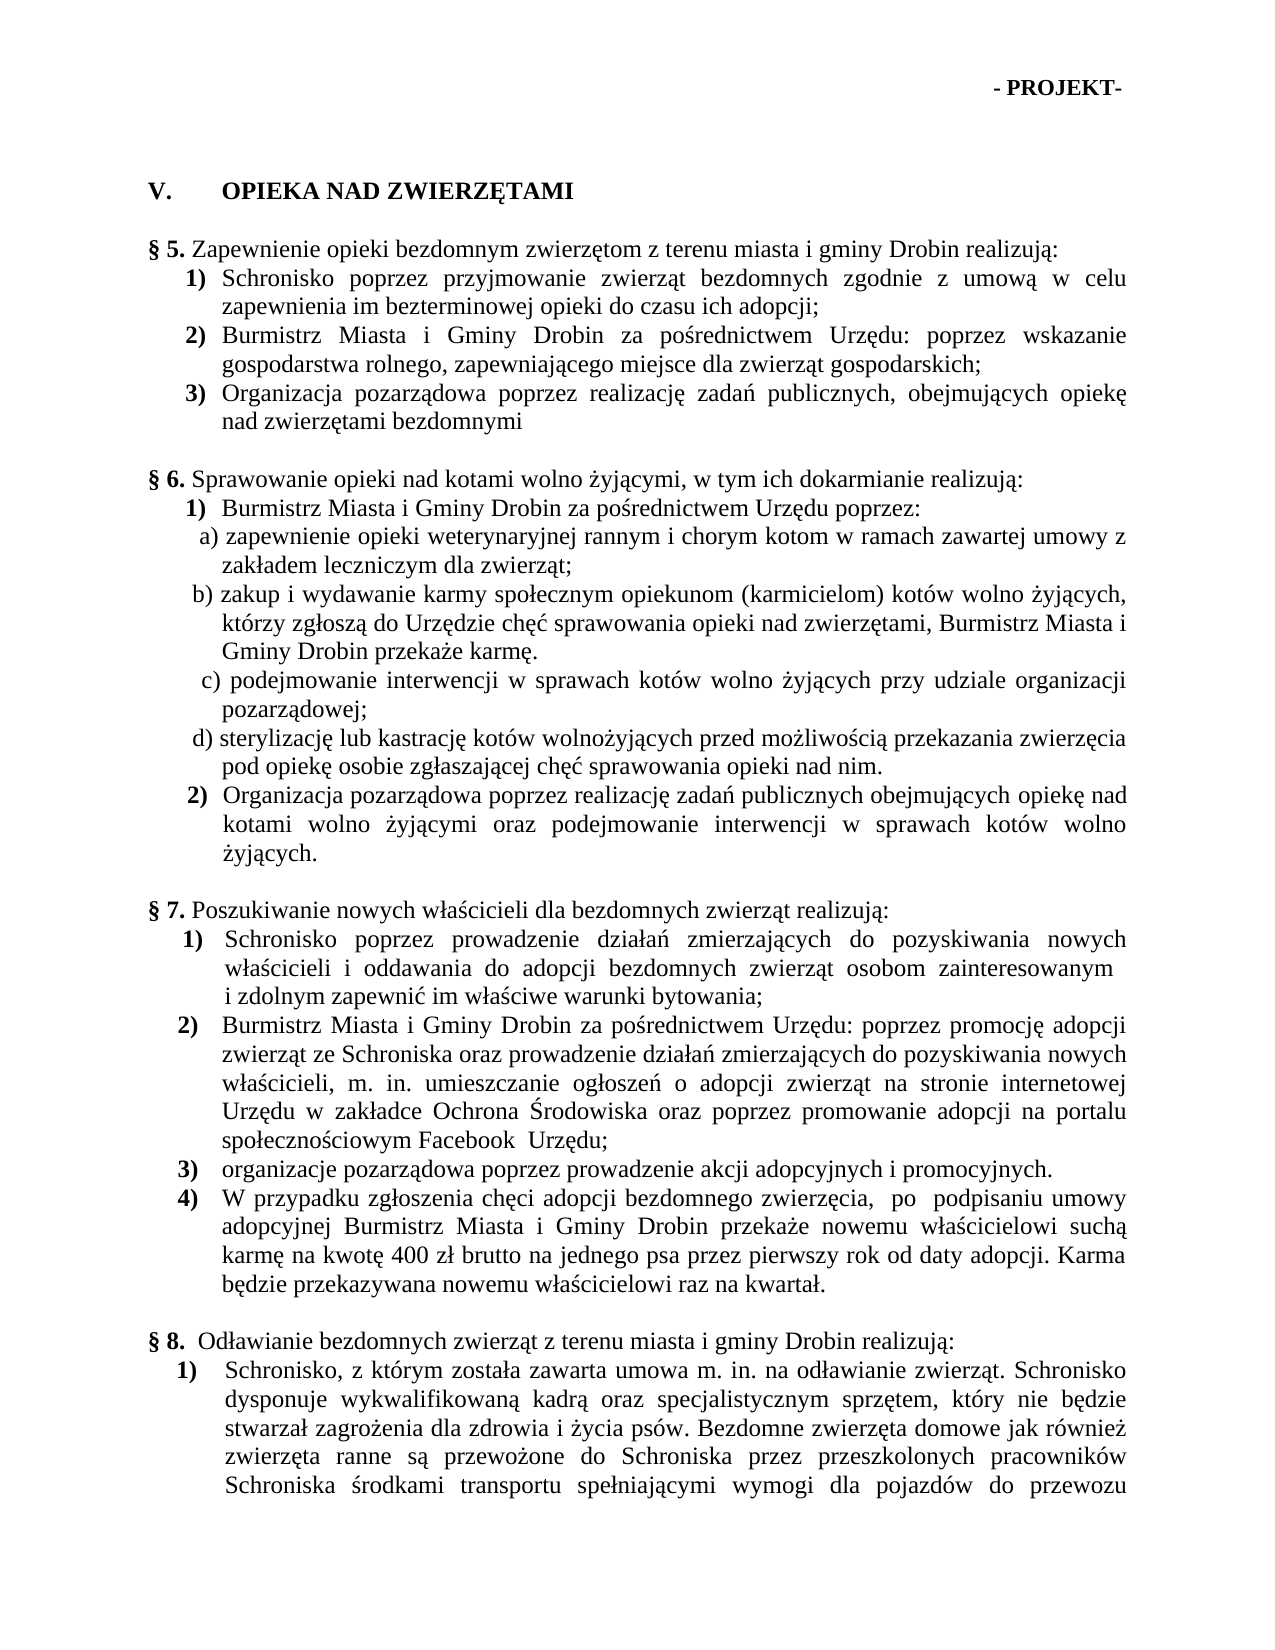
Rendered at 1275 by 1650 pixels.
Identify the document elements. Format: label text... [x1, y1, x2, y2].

text § 5. Zapewnienie opieki bezdomnym zwierzętom z terenu miasta i gminy Drobin realizują: [148, 234, 1127, 263]
list Organizacja pozarządowa poprzez realizację zadań publicznych obejmujących opiekę nad kotami wolno żyjącymi oraz podejmowanie interwencji w sprawach kotów wolno żyjących. [187, 780, 1127, 866]
text § 6. Sprawowanie opieki nad kotami wolno żyjącymi, w tym ich dokarmianie realizują: [148, 464, 1127, 493]
list W przypadku zgłoszenia chęci adopcji bezdomnego zwierzęcia, po podpisaniu umowy adopcyjnej Burmistrz Miasta i Gminy Drobin przekaże nowemu właścicielowi suchą karmę na kwotę 400 zł brutto na jednego psa przez pierwszy rok od daty adopcji. Karma będzie przekazywana nowemu właścicielowi raz na kwartał. [177, 1183, 1127, 1298]
text § 8. Odławianie bezdomnych zwierząt z terenu miasta i gminy Drobin realizują: [148, 1326, 1127, 1355]
list OPIEKA NAD ZWIERZĘTAMI [148, 176, 1127, 205]
text c) podejmowanie interwencji w sprawach kotów wolno żyjących przy udziale organizacji pozarządowej; [192, 665, 1127, 723]
list Burmistrz Miasta i Gminy Drobin za pośrednictwem Urzędu: poprzez promocję adopcji zwierząt ze Schroniska oraz prowadzenie działań zmierzających do pozyskiwania nowych właścicieli, m. in. umieszczanie ogłoszeń o adopcji zwierząt na stronie internetowej Urzędu w zakładce Ochrona Środowiska oraz poprzez promowanie adopcji na portalu społecznościowym Facebook Urzędu; [177, 1010, 1127, 1154]
list Burmistrz Miasta i Gminy Drobin za pośrednictwem Urzędu poprzez: [185, 493, 1127, 521]
list Organizacja pozarządowa poprzez realizację zadań publicznych, obejmujących opiekę nad zwierzętami bezdomnymi [185, 378, 1127, 435]
text a) zapewnienie opieki weterynaryjnej rannym i chorym kotom w ramach zawartej umowy z zakładem leczniczym dla zwierząt; [192, 521, 1127, 579]
list Burmistrz Miasta i Gminy Drobin za pośrednictwem Urzędu: poprzez wskazanie gospodarstwa rolnego, zapewniającego miejsce dla zwierząt gospodarskich; [185, 320, 1127, 378]
text d) sterylizację lub kastrację kotów wolnożyjących przed możliwością przekazania zwierzęcia pod opiekę osobie zgłaszającej chęć sprawowania opieki nad nim. [192, 723, 1127, 780]
text § 7. Poszukiwanie nowych właścicieli dla bezdomnych zwierząt realizują: [148, 895, 1127, 924]
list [176, 1355, 1127, 1499]
list Schronisko poprzez prowadzenie działań zmierzających do pozyskiwania nowych właścicieli i oddawania do adopcji bezdomnych zwierząt osobom zainteresowanym i zdolnym zapewnić im właściwe warunki bytowania; [182, 924, 1127, 1010]
list Schronisko poprzez przyjmowanie zwierząt bezdomnych zgodnie z umową w celu zapewnienia im bezterminowej opieki do czasu ich adopcji; [185, 263, 1127, 320]
text b) zakup i wydawanie karmy społecznym opiekunom (karmicielom) kotów wolno żyjących, którzy zgłoszą do Urzędzie chęć sprawowania opieki nad zwierzętami, Burmistrz Miasta i Gminy Drobin przekaże karmę. [192, 579, 1127, 665]
list organizacje pozarządowa poprzez prowadzenie akcji adopcyjnych i promocyjnych. [177, 1154, 1127, 1183]
